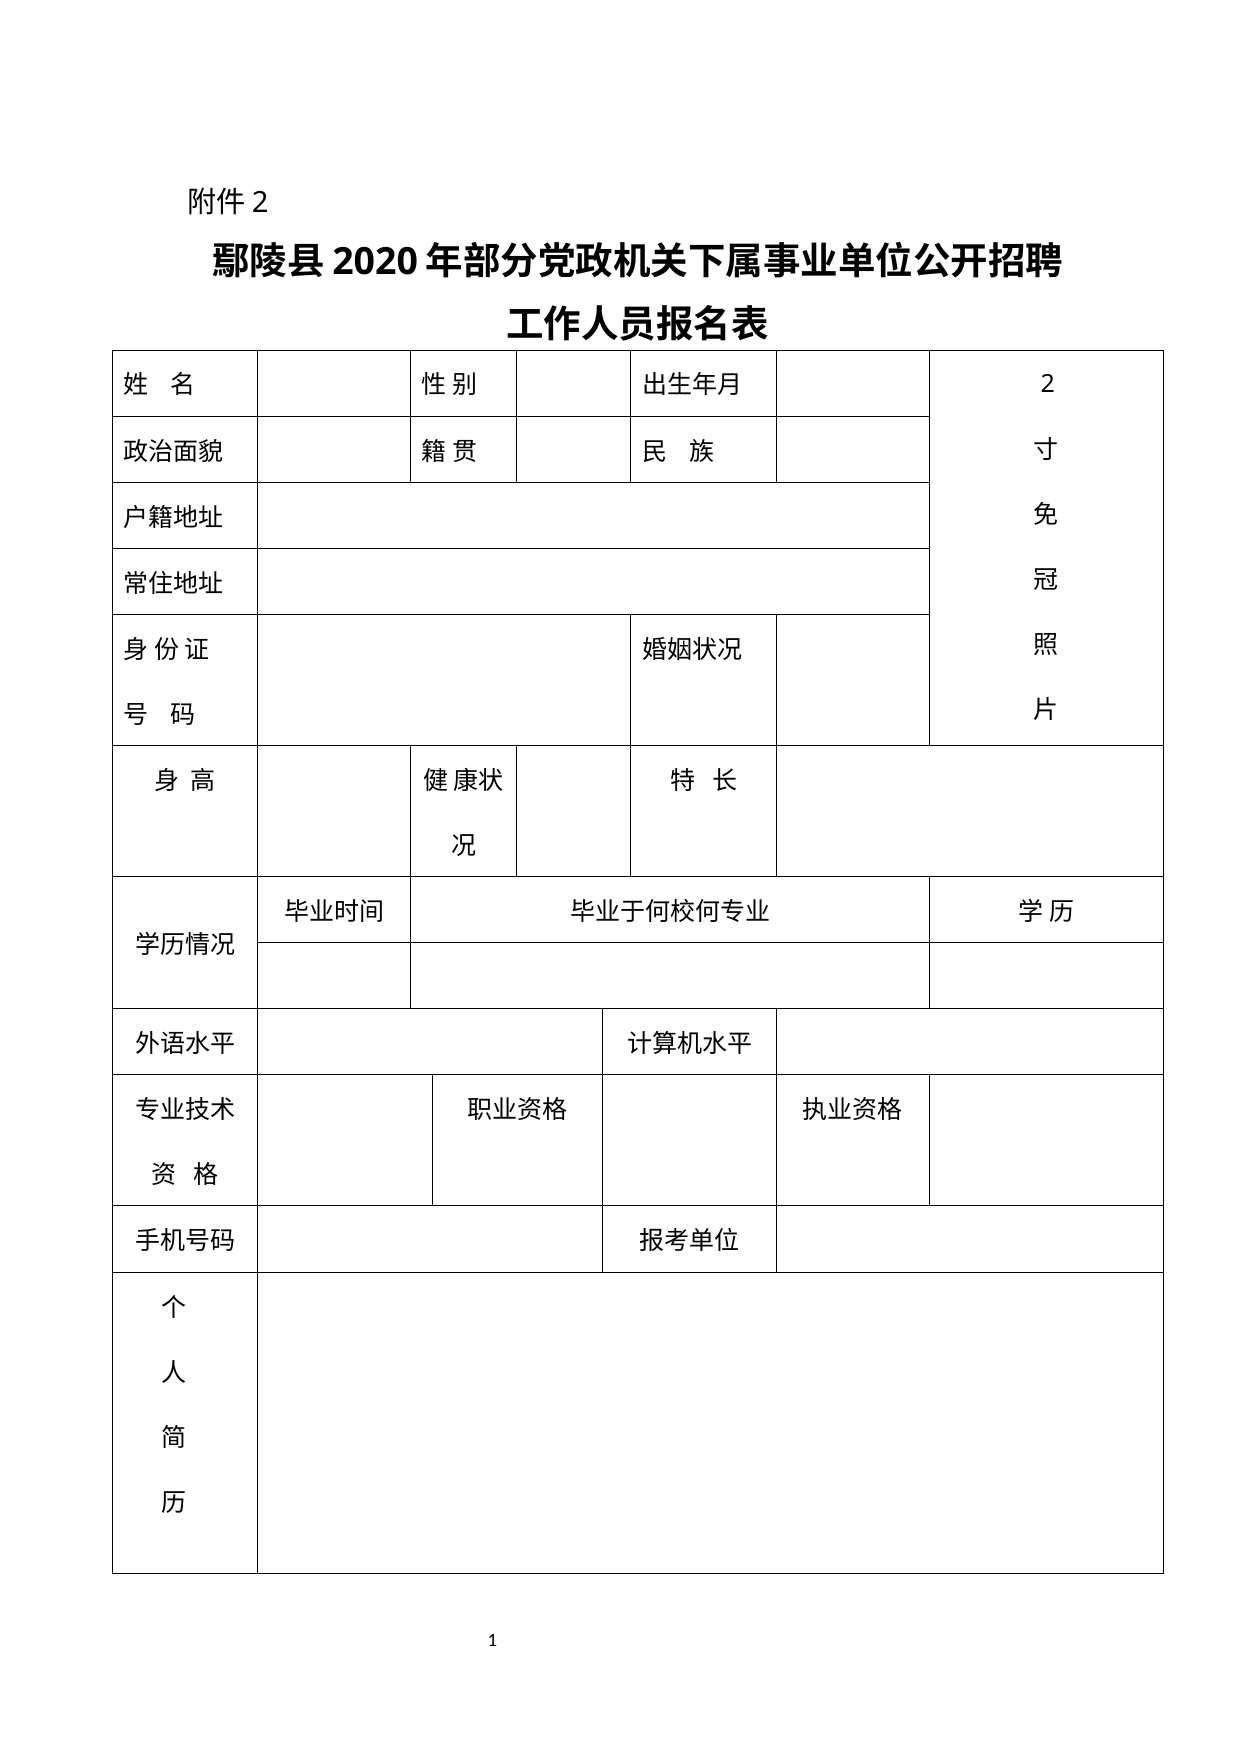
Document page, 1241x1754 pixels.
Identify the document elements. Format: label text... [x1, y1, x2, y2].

table_header 姓 名 [113, 351, 257, 416]
table_cell 执业资格 [777, 1075, 929, 1205]
table_cell 籍 贯 [411, 417, 516, 482]
table_cell 毕业时间 [258, 877, 410, 942]
table_cell 职业资格 [433, 1075, 602, 1205]
table_cell [258, 417, 410, 482]
table_cell [777, 417, 929, 482]
table_cell [777, 1206, 1163, 1272]
table_header 性 别 [411, 351, 516, 416]
table_cell [258, 746, 410, 876]
text 工作人员报名表 [187, 287, 1087, 349]
table_cell 身 高 [113, 746, 257, 876]
table_cell 毕业于何校何专业 [411, 877, 929, 942]
table_header 出生年月 [631, 351, 776, 416]
table_cell [930, 1075, 1163, 1205]
table_cell 健 康状 况 [411, 746, 516, 876]
table_cell 婚姻状况 [631, 615, 776, 745]
table_cell 计算机水平 [603, 1009, 776, 1074]
table_cell [603, 1075, 776, 1205]
table_cell 学历情况 [113, 877, 257, 1008]
table_cell 个 人 简 历 [113, 1273, 257, 1573]
table_cell 学 历 [930, 877, 1163, 942]
table_cell [517, 417, 630, 482]
table_cell 户籍地址 [113, 483, 257, 548]
table_cell 民 族 [631, 417, 776, 482]
table_header 2 寸 免 冠 照 片 [930, 351, 1163, 745]
table_cell 专业技术资 格 [113, 1075, 257, 1205]
text 鄢陵县2020年部分党政机关下属事业单位公开招聘 [187, 224, 1087, 287]
table_cell [777, 1009, 1163, 1074]
table_cell [930, 943, 1163, 1008]
table_cell [258, 1075, 432, 1205]
table_cell [258, 549, 929, 614]
table_cell [777, 615, 929, 745]
table_cell [258, 1009, 602, 1074]
table_cell 身 份 证 号 码 [113, 615, 257, 745]
table_cell [258, 483, 929, 548]
table_cell [777, 746, 1163, 876]
table_cell 报考单位 [603, 1206, 776, 1272]
table_cell 政治面貌 [113, 417, 257, 482]
table_header [517, 351, 630, 416]
table_cell 外语水平 [113, 1009, 257, 1074]
text 附件2 [187, 162, 1087, 224]
table_cell [258, 943, 410, 1008]
table_cell 常住地址 [113, 549, 257, 614]
table_cell [258, 1206, 602, 1272]
table_cell [258, 1273, 1163, 1573]
table_cell [517, 746, 630, 876]
table_header [777, 351, 929, 416]
table_cell 特 长 [631, 746, 776, 876]
table_header [258, 351, 410, 416]
table_cell 手机号码 [113, 1206, 257, 1272]
table_cell [411, 943, 929, 1008]
table_cell [258, 615, 630, 745]
